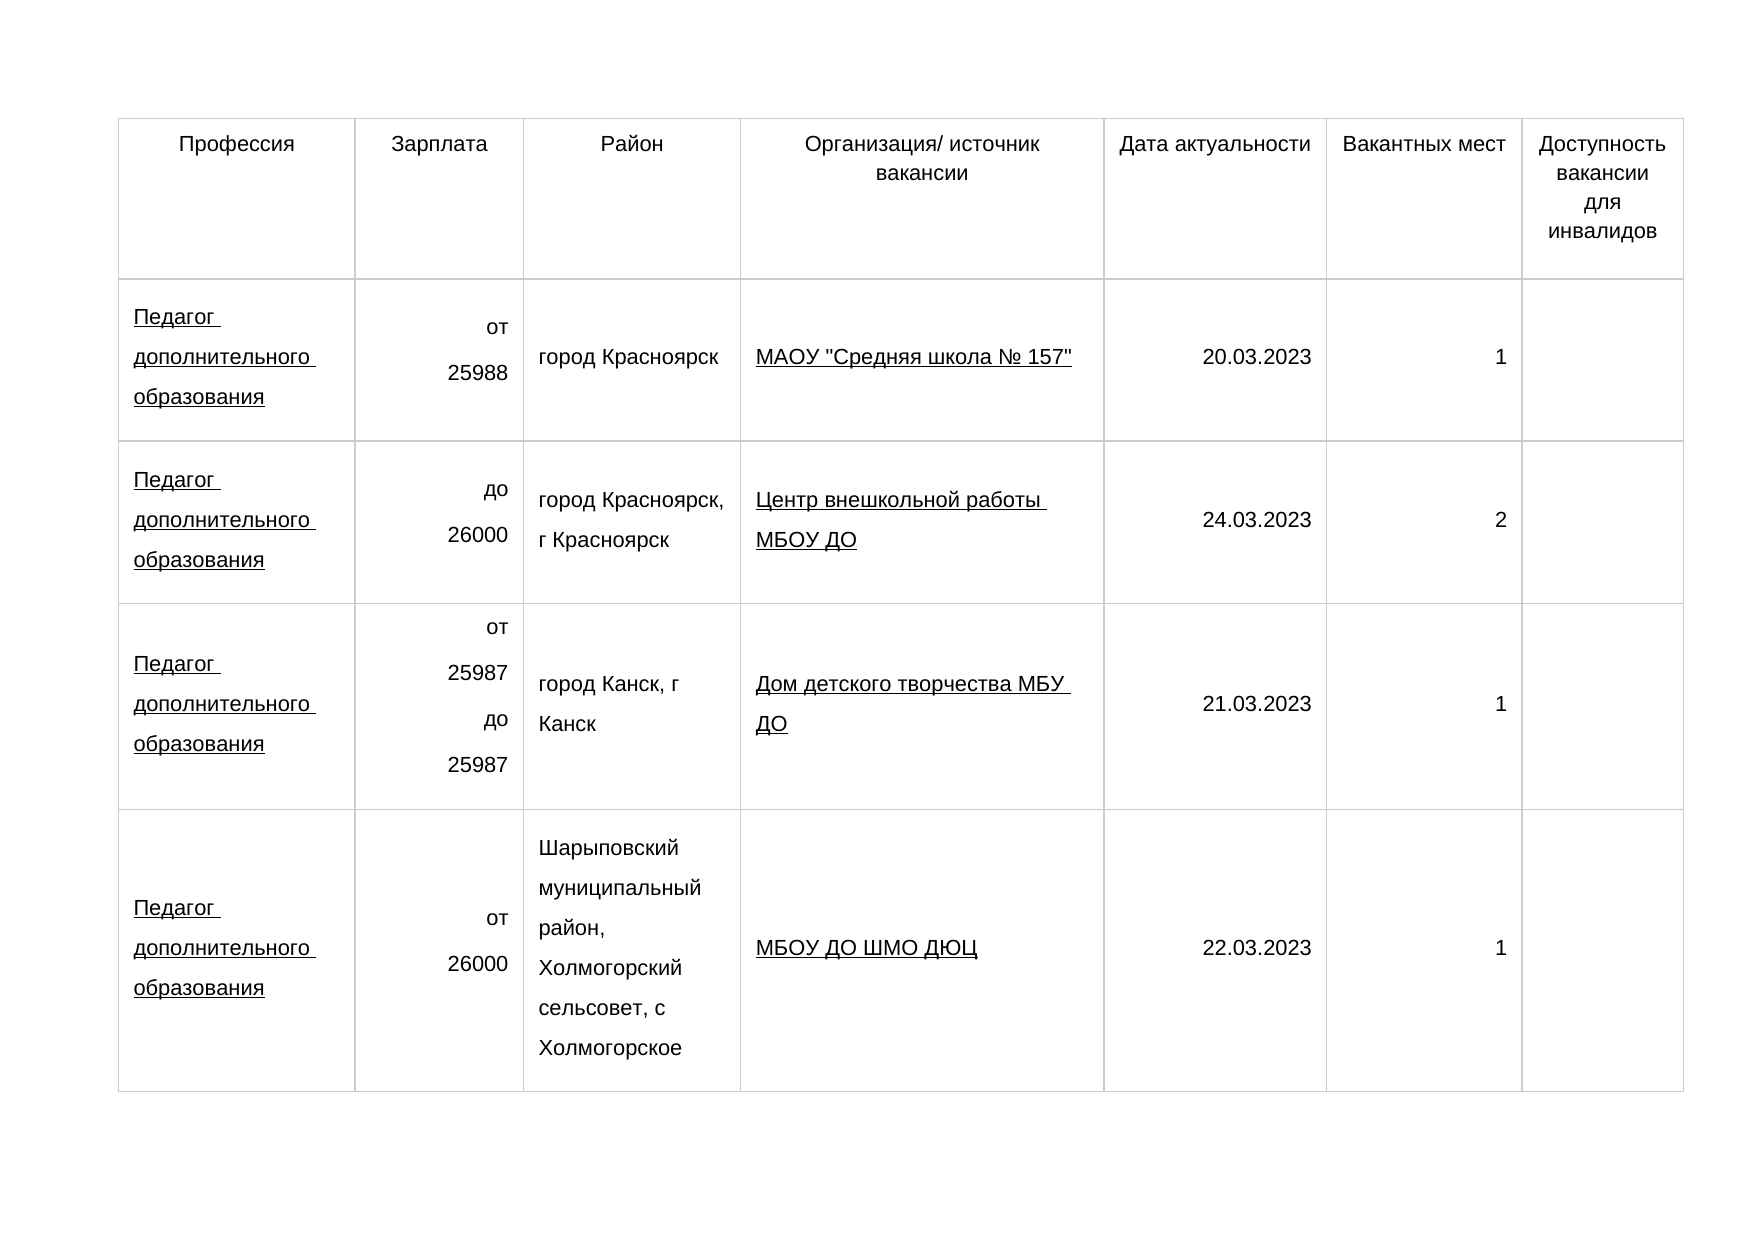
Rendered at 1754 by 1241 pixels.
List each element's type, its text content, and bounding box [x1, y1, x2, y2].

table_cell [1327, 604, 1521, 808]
table_header Профессия [119, 119, 354, 278]
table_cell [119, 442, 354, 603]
table_header Дата актуальности [1105, 119, 1326, 278]
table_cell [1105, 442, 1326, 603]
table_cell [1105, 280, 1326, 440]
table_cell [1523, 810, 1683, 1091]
table_header Организация/ источник вакансии [741, 119, 1103, 278]
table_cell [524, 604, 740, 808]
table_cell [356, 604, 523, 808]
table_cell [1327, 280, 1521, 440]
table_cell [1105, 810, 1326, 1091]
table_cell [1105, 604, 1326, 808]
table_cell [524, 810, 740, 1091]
table_header Район [524, 119, 740, 278]
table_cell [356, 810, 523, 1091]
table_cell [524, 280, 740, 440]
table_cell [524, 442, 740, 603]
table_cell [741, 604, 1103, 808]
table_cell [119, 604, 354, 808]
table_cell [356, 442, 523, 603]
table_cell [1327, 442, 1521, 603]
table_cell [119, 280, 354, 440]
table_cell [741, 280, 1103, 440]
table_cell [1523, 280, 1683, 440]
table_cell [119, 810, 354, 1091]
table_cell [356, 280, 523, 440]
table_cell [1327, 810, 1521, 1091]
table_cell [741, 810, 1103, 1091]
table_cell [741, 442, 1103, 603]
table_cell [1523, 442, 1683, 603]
table_header Вакантных мест [1327, 119, 1521, 278]
table_header Зарплата [356, 119, 523, 278]
table_header Доступность вакансии для инвалидов [1523, 119, 1683, 278]
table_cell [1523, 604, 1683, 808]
